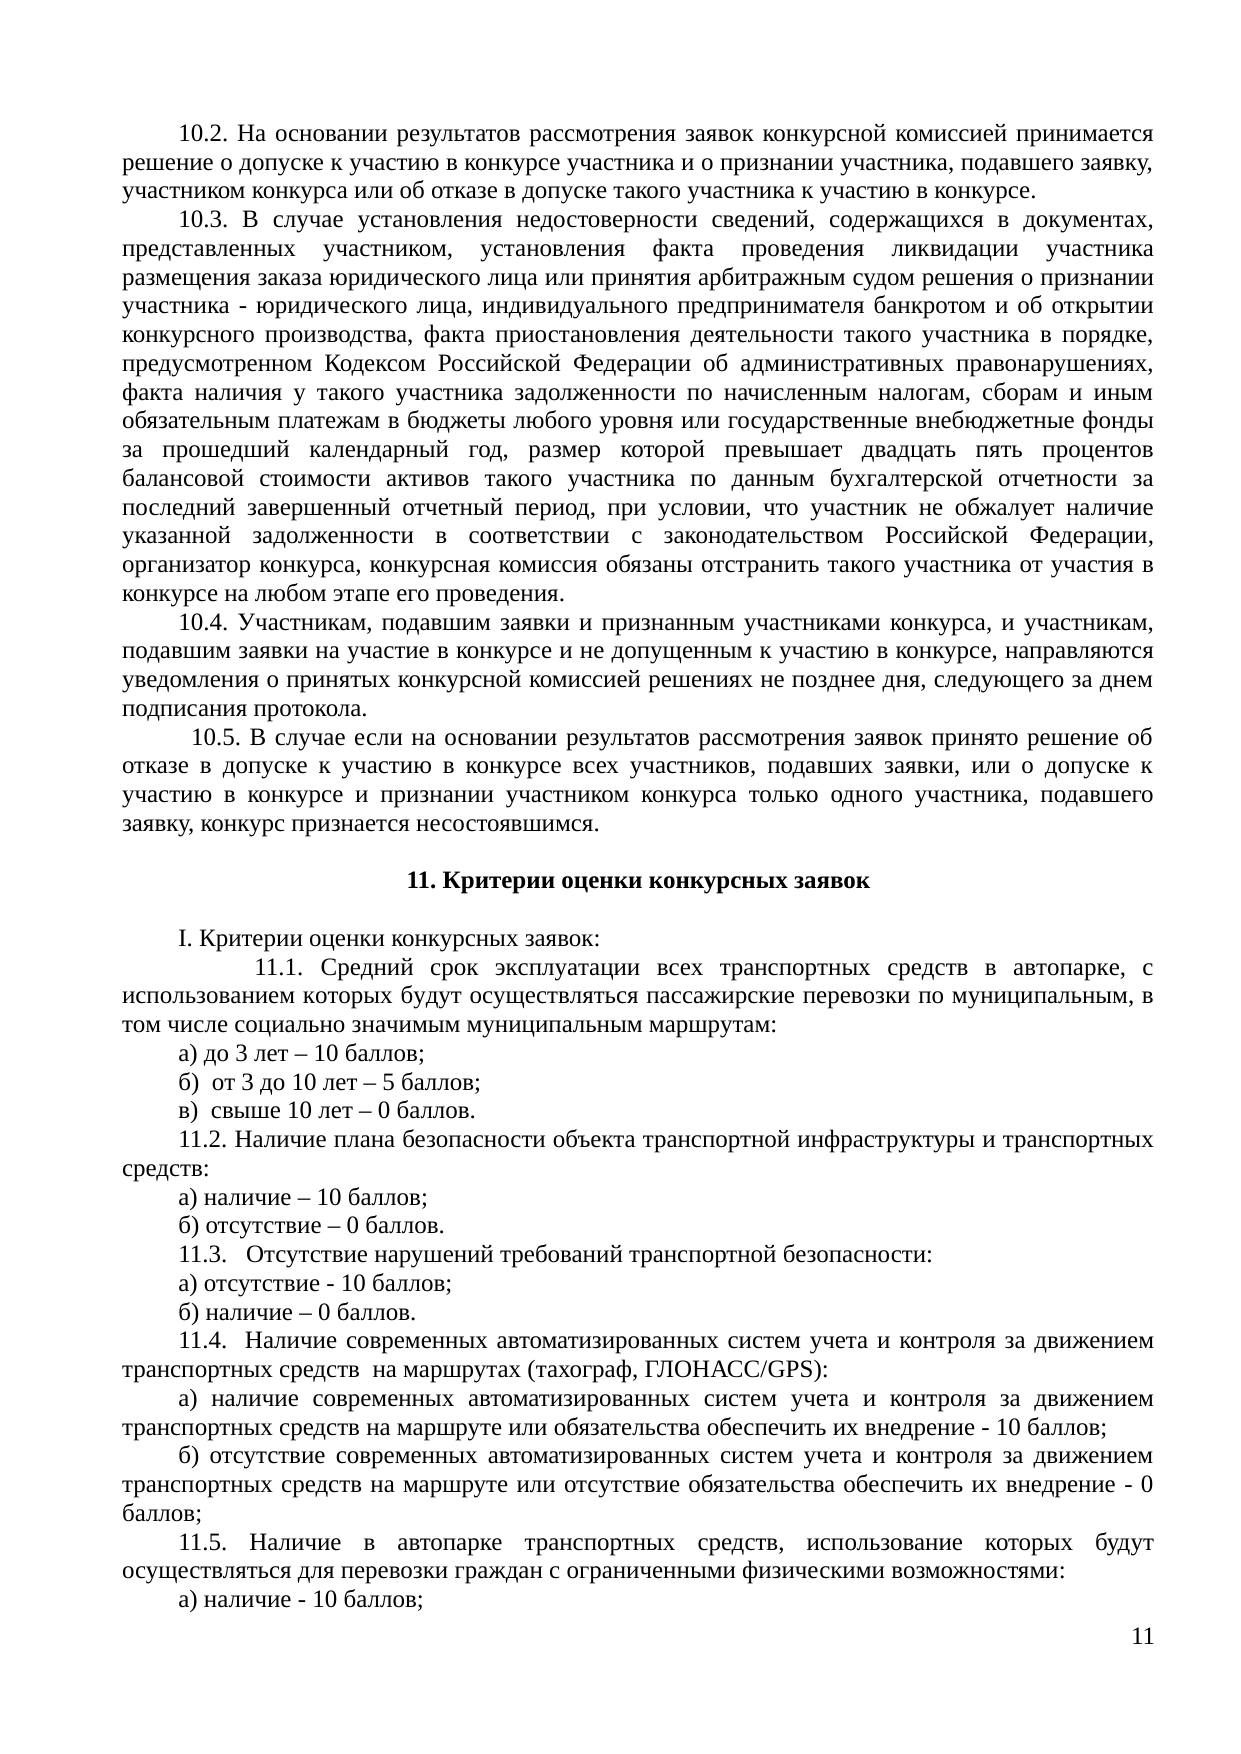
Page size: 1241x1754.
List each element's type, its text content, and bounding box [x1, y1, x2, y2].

text б) от 3 до 10 лет – 5 баллов; [122, 1067, 1155, 1096]
text а) наличие – 10 баллов; [122, 1182, 1155, 1211]
text в) свыше 10 лет – 0 баллов. [122, 1096, 1155, 1124]
text а) наличие современных автоматизированных систем учета и контроля за движением транспортных средств на маршруте или обязательства обеспечить их внедрение - 10 баллов; [122, 1383, 1155, 1441]
text б) наличие – 0 баллов. [122, 1297, 1155, 1326]
text 10.2. На основании результатов рассмотрения заявок конкурсной комиссией принимается решение о допуске к участию в конкурсе участника и о признании участника, подавшего заявку, участником конкурса или об отказе в допуске такого участника к участию в конкурсе. [122, 118, 1155, 204]
text б) отсутствие – 0 баллов. [122, 1211, 1155, 1239]
text I. Критерии оценки конкурсных заявок: [122, 923, 1155, 952]
text а) отсутствие - 10 баллов; [122, 1268, 1155, 1297]
text 10.5. В случае если на основании результатов рассмотрения заявок принято решение об отказе в допуске к участию в конкурсе всех участников, подавших заявки, или о допуске к участию в конкурсе и признании участником конкурса только одного участника, подавшего заявку, конкурс признается несостоявшимся. [122, 722, 1155, 837]
text 11.1. Средний срок эксплуатации всех транспортных средств в автопарке, с использованием которых будут осуществляться пассажирские перевозки по муниципальным, в том числе социально значимым муниципальным маршрутам: [122, 952, 1155, 1038]
text 11.5. Наличие в автопарке транспортных средств, использование которых будут осуществляться для перевозки граждан с ограниченными физическими возможностями: [122, 1527, 1155, 1584]
text 10.4. Участникам, подавшим заявки и признанным участниками конкурса, и участникам, подавшим заявки на участие в конкурсе и не допущенным к участию в конкурсе, направляются уведомления о принятых конкурсной комиссией решениях не позднее дня, следующего за днем подписания протокола. [122, 607, 1155, 722]
text 11. Критерии оценки конкурсных заявок [122, 866, 1155, 894]
text 10.3. В случае установления недостоверности сведений, содержащихся в документах, представленных участником, установления факта проведения ликвидации участника размещения заказа юридического лица или принятия арбитражным судом решения о признании участника - юридического лица, индивидуального предпринимателя банкротом и об открытии конкурсного производства, факта приостановления деятельности такого участника в порядке, предусмотренном Кодексом Российской Федерации об административных правонарушениях, факта наличия у такого участника задолженности по начисленным налогам, сборам и иным обязательным платежам в бюджеты любого уровня или государственные внебюджетные фонды за прошедший календарный год, размер которой превышает двадцать пять процентов балансовой стоимости активов такого участника по данным бухгалтерской отчетности за последний завершенный отчетный период, при условии, что участник не обжалует наличие указанной задолженности в соответствии с законодательством Российской Федерации, организатор конкурса, конкурсная комиссия обязаны отстранить такого участника от участия в конкурсе на любом этапе его проведения. [122, 204, 1155, 607]
text а) до 3 лет – 10 баллов; [122, 1038, 1155, 1067]
text б) отсутствие современных автоматизированных систем учета и контроля за движением транспортных средств на маршруте или отсутствие обязательства обеспечить их внедрение - 0 баллов; [122, 1441, 1155, 1527]
text а) наличие - 10 баллов; [122, 1584, 1155, 1613]
text 11.3. Отсутствие нарушений требований транспортной безопасности: [122, 1239, 1155, 1268]
text 11.2. Наличие плана безопасности объекта транспортной инфраструктуры и транспортных средств: [122, 1124, 1155, 1182]
text 11.4. Наличие современных автоматизированных систем учета и контроля за движением транспортных средств на маршрутах (тахограф, ГЛОНАСС/GPS): [122, 1326, 1155, 1383]
